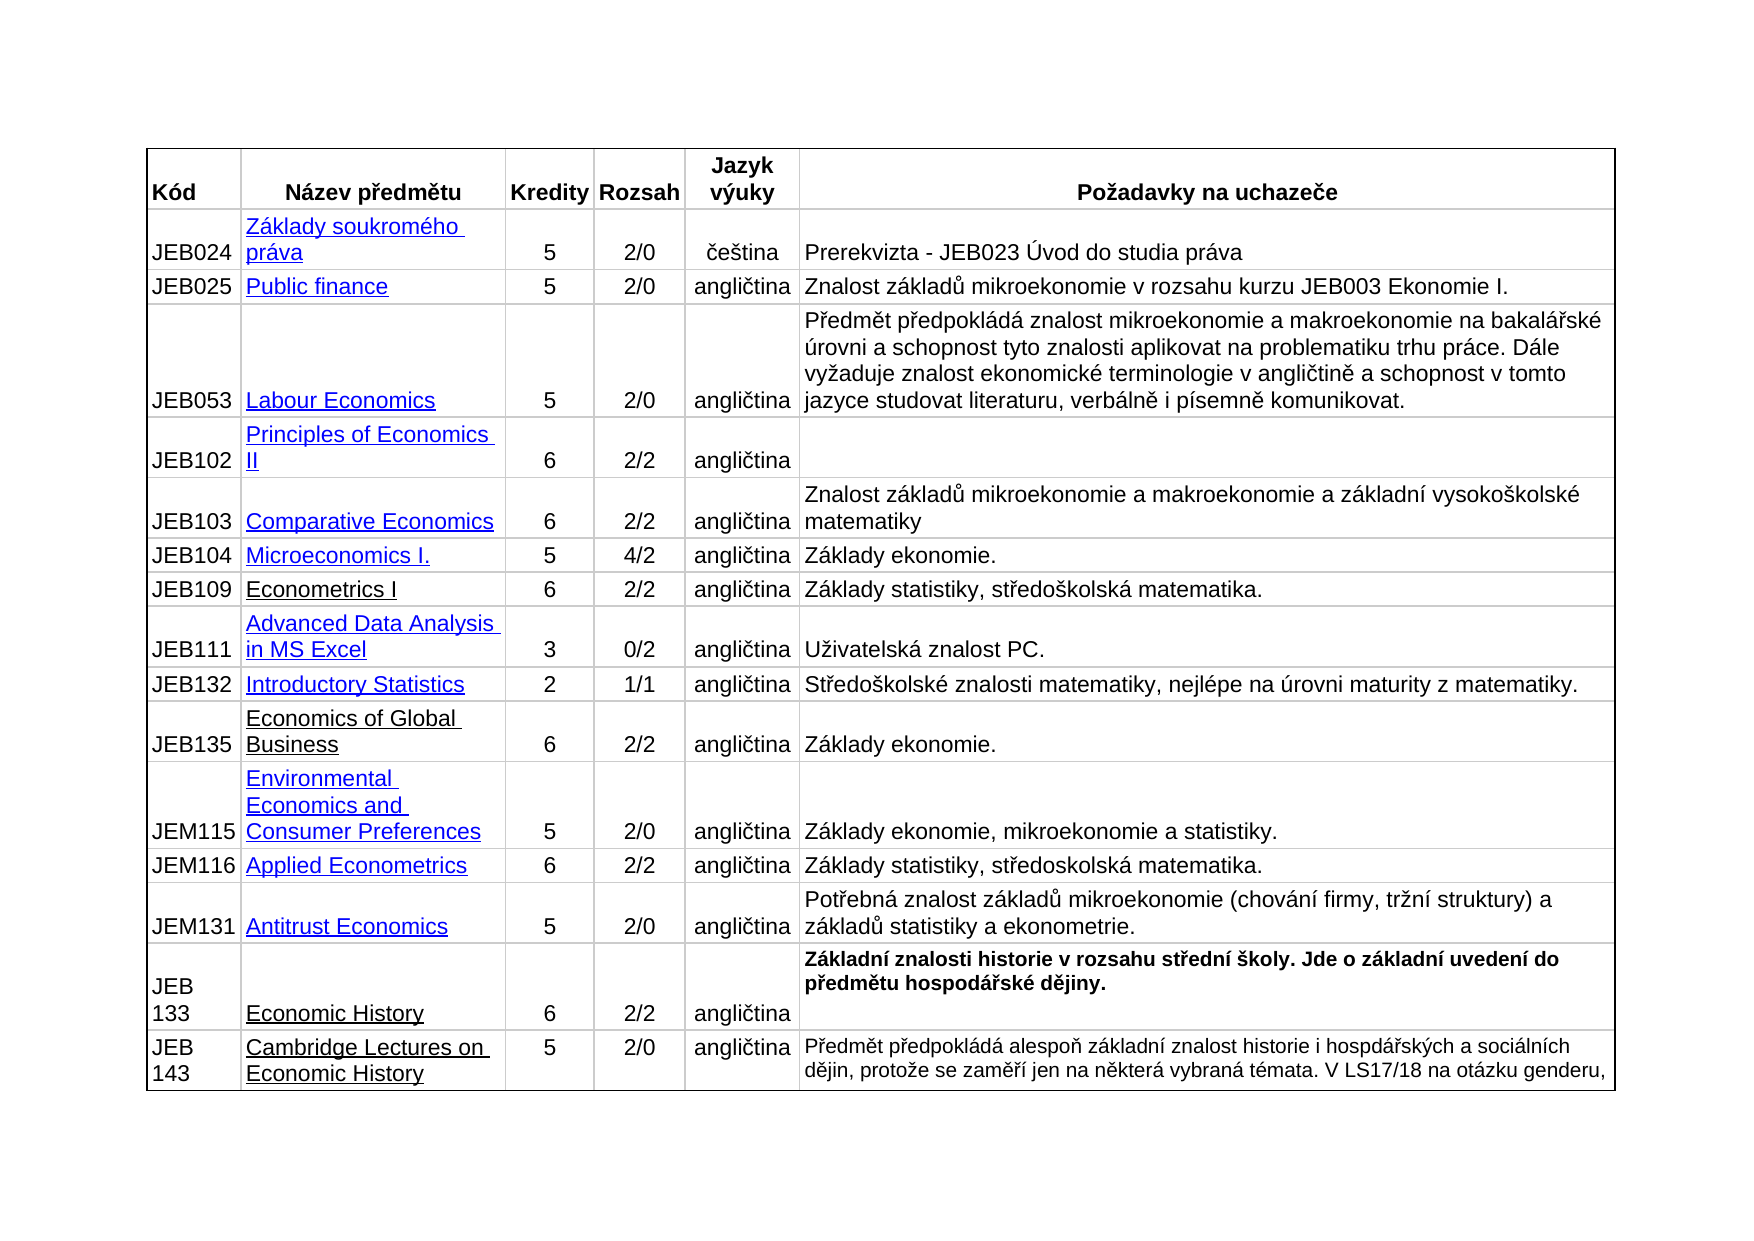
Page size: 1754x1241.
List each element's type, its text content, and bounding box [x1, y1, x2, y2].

table_cell angličtina [686, 849, 799, 882]
table_cell Prerekvizta - JEB023 Úvod do studia práva [800, 210, 1614, 269]
table_cell Předmět předpokládá znalost mikroekonomie a makroekonomie na bakalářské úrovni a schopnost tyto znalosti aplikovat na problematiku trhu práce. Dále vyžaduje znalost ekonomické terminologie v angličtině a schopnost v tomto jazyce studovat literaturu, verbálně i písemně komunikovat. [800, 305, 1614, 416]
table_header Požadavky na uchazeče [800, 149, 1614, 208]
table_header Kód [148, 149, 240, 208]
table_cell Potřebná znalost základů mikroekonomie (chování firmy, tržní struktury) a základů statistiky a ekonometrie. [800, 883, 1614, 942]
table_cell angličtina [686, 702, 799, 761]
table_cell Comparative Economics [242, 478, 505, 537]
table_header Rozsah [595, 149, 684, 208]
table_cell JEB102 [148, 418, 240, 477]
table_cell Znalost základů mikroekonomie a makroekonomie a základní vysokoškolské matematiky [800, 478, 1614, 537]
table_cell JEB 133 [148, 944, 240, 1029]
table_cell JEB104 [148, 539, 240, 571]
table_cell JEB025 [148, 270, 240, 303]
table_cell Znalost základů mikroekonomie v rozsahu kurzu JEB003 Ekonomie I. [800, 270, 1614, 303]
table_cell 6 [506, 944, 593, 1029]
table_cell 5 [506, 1031, 593, 1089]
table_cell Uživatelská znalost PC. [800, 607, 1614, 666]
table_cell 2/0 [595, 1031, 684, 1089]
table_header Kredity [506, 149, 593, 208]
table_cell 6 [506, 573, 593, 605]
table_cell Econometrics I [242, 573, 505, 605]
table_cell [800, 418, 1614, 477]
table_cell 6 [506, 849, 593, 882]
table_cell 2 [506, 668, 593, 700]
table_cell Antitrust Economics [242, 883, 505, 942]
table_cell Základy statistiky, středoskolská matematika. [800, 849, 1614, 882]
table_cell 2/0 [595, 762, 684, 847]
table_cell 5 [506, 539, 593, 571]
table_cell angličtina [686, 668, 799, 700]
table_cell Economic History [242, 944, 505, 1029]
table_cell Základy ekonomie, mikroekonomie a statistiky. [800, 762, 1614, 847]
table_cell angličtina [686, 573, 799, 605]
table_cell 2/2 [595, 478, 684, 537]
table_cell 2/0 [595, 270, 684, 303]
table_cell JEM131 [148, 883, 240, 942]
table_cell 2/0 [595, 883, 684, 942]
table_cell JEB132 [148, 668, 240, 700]
table_cell Public finance [242, 270, 505, 303]
table_cell 1/1 [595, 668, 684, 700]
table_cell 5 [506, 883, 593, 942]
table_cell 2/2 [595, 573, 684, 605]
table_cell angličtina [686, 539, 799, 571]
table_cell 5 [506, 210, 593, 269]
table_header Název předmětu [242, 149, 505, 208]
table_cell 2/0 [595, 305, 684, 416]
table_cell Microeconomics I. [242, 539, 505, 571]
table_cell JEB053 [148, 305, 240, 416]
table_cell čeština [686, 210, 799, 269]
table_cell angličtina [686, 478, 799, 537]
table_cell Principles of Economics II [242, 418, 505, 477]
table_cell angličtina [686, 762, 799, 847]
table_cell 2/2 [595, 418, 684, 477]
table_cell Základy soukromého práva [242, 210, 505, 269]
table_cell 6 [506, 702, 593, 761]
table_cell 5 [506, 762, 593, 847]
table_cell JEM115 [148, 762, 240, 847]
table_cell JEM116 [148, 849, 240, 882]
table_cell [800, 1031, 1614, 1089]
table_cell JEB103 [148, 478, 240, 537]
table_cell Labour Economics [242, 305, 505, 416]
table_cell angličtina [686, 944, 799, 1029]
table_cell 2/2 [595, 944, 684, 1029]
table_cell JEB111 [148, 607, 240, 666]
table_cell angličtina [686, 305, 799, 416]
table_cell Základy ekonomie. [800, 702, 1614, 761]
table_cell Environmental Economics and Consumer Preferences [242, 762, 505, 847]
table_cell JEB135 [148, 702, 240, 761]
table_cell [242, 1031, 505, 1089]
table_cell JEB024 [148, 210, 240, 269]
table_cell JEB 143 [148, 1031, 240, 1089]
table_cell Introductory Statistics [242, 668, 505, 700]
table_cell 2/2 [595, 702, 684, 761]
table_cell 6 [506, 478, 593, 537]
table_cell 0/2 [595, 607, 684, 666]
table_cell Economics of Global Business [242, 702, 505, 761]
table_cell 2/2 [595, 849, 684, 882]
table_cell Advanced Data Analysis in MS Excel [242, 607, 505, 666]
table_cell 5 [506, 270, 593, 303]
table_cell Applied Econometrics [242, 849, 505, 882]
table_cell Středoškolské znalosti matematiky, nejlépe na úrovni maturity z matematiky. [800, 668, 1614, 700]
table_cell JEB109 [148, 573, 240, 605]
table_cell 5 [506, 305, 593, 416]
table_cell 4/2 [595, 539, 684, 571]
table_header Jazyk výuky [686, 149, 799, 208]
table_cell angličtina [686, 607, 799, 666]
table_cell angličtina [686, 883, 799, 942]
table_cell angličtina [686, 418, 799, 477]
table_cell Základy ekonomie. [800, 539, 1614, 571]
table_cell Základní znalosti historie v rozsahu střední školy. Jde o základní uvedení do předmětu hospodářské dějiny. [800, 944, 1614, 1029]
table_cell angličtina [686, 1031, 799, 1089]
table_cell angličtina [686, 270, 799, 303]
table_cell 6 [506, 418, 593, 477]
table_cell 3 [506, 607, 593, 666]
table_cell 2/0 [595, 210, 684, 269]
table_cell Základy statistiky, středoškolská matematika. [800, 573, 1614, 605]
